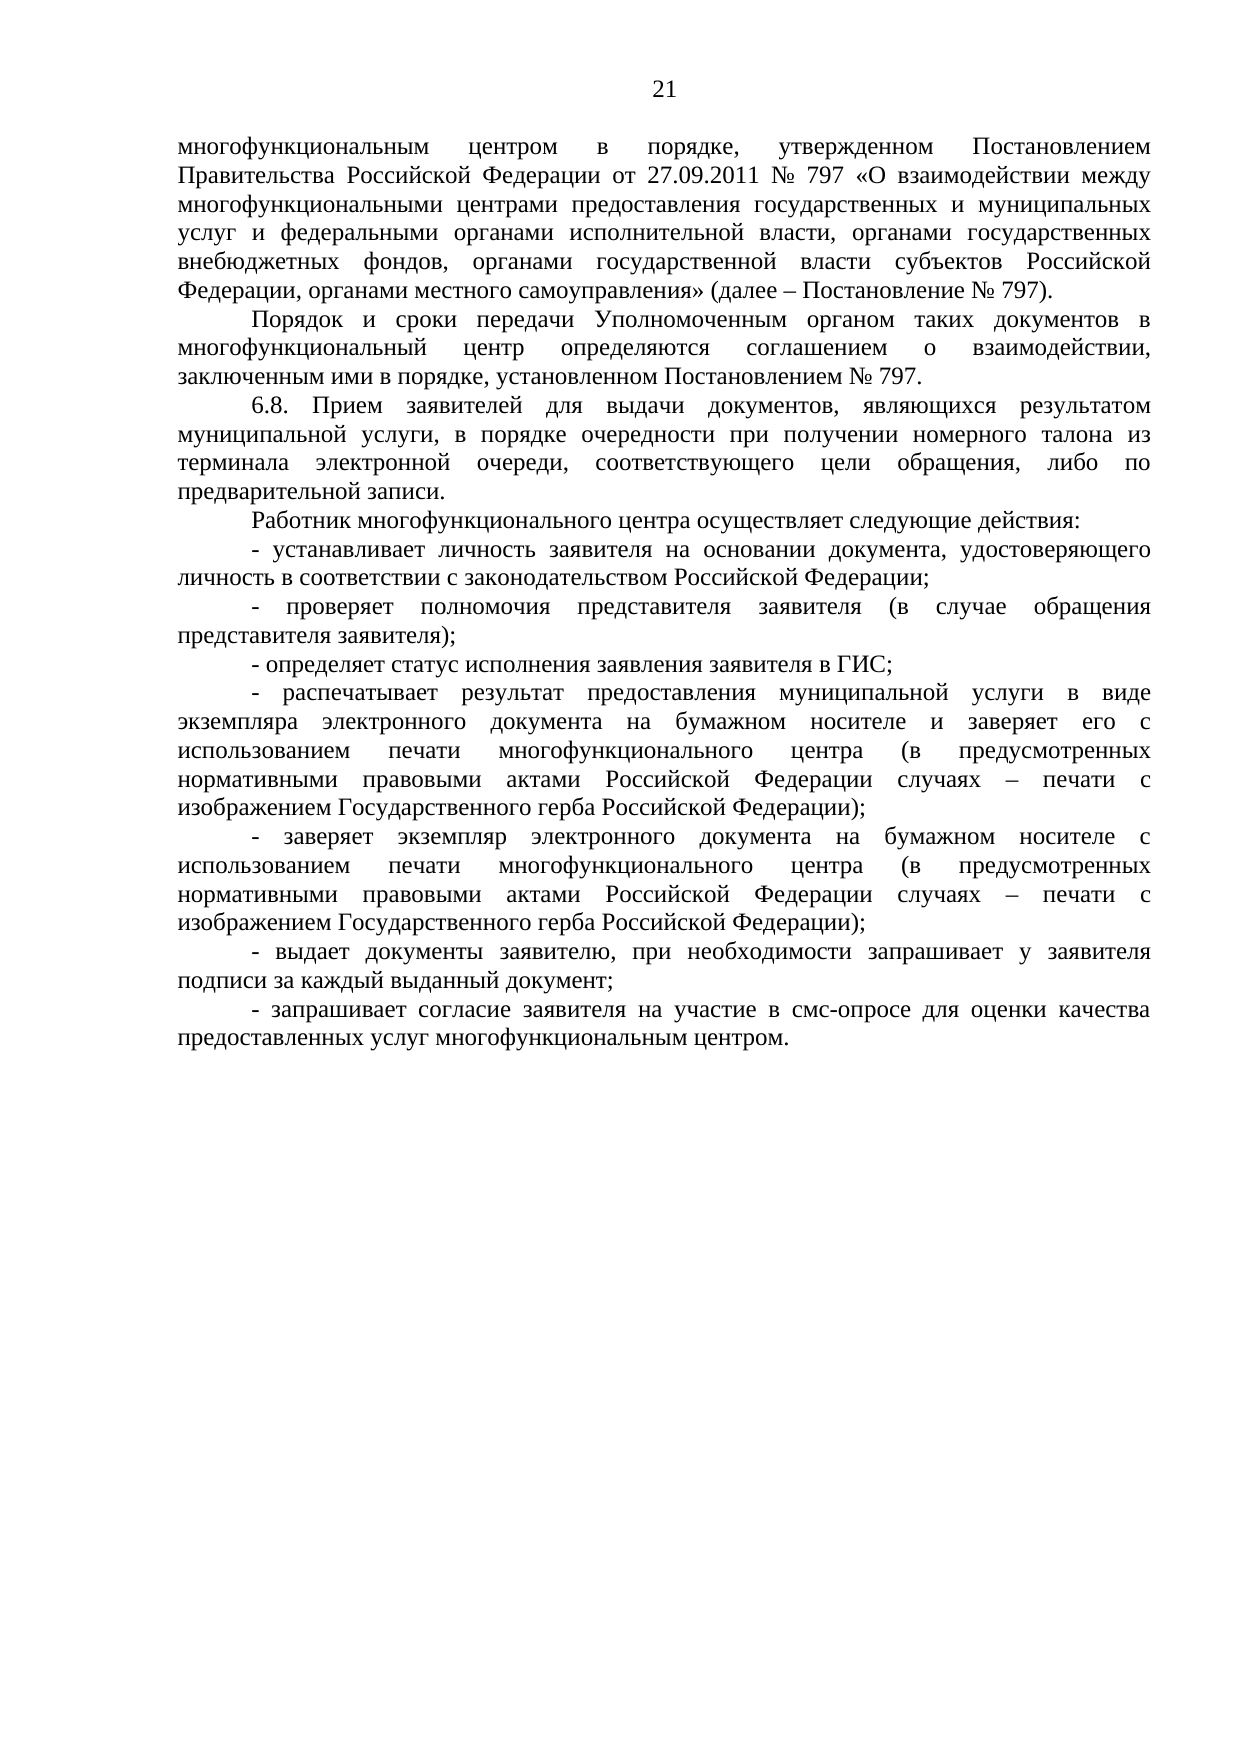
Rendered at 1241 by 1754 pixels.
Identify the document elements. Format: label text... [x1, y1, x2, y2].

text Порядок и сроки передачи Уполномоченным органом таких документов в многофункциональный центр определяются соглашением о взаимодействии, заключенным ими в порядке, установленном Постановлением № 797. [177, 304, 1152, 390]
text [177, 131, 1152, 304]
text - запрашивает согласие заявителя на участие в смс-опросе для оценки качества предоставленных услуг многофункциональным центром. [177, 994, 1152, 1051]
text 6.8. Прием заявителей для выдачи документов, являющихся результатом муниципальной услуги, в порядке очередности при получении номерного талона из терминала электронной очереди, соответствующего цели обращения, либо по предварительной записи. [177, 390, 1152, 505]
text - распечатывает результат предоставления муниципальной услуги в виде экземпляра электронного документа на бумажном носителе и заверяет его с использованием печати многофункционального центра (в предусмотренных нормативными правовыми актами Российской Федерации случаях – печати с изображением Государственного герба Российской Федерации); [177, 677, 1152, 821]
text - проверяет полномочия представителя заявителя (в случае обращения представителя заявителя); [177, 591, 1152, 649]
text - выдает документы заявителю, при необходимости запрашивает у заявителя подписи за каждый выданный документ; [177, 936, 1152, 994]
text - определяет статус исполнения заявления заявителя в ГИС; [177, 649, 1152, 677]
text Работник многофункционального центра осуществляет следующие действия: [177, 505, 1152, 534]
text - устанавливает личность заявителя на основании документа, удостоверяющего личность в соответствии с законодательством Российской Федерации; [177, 534, 1152, 591]
text - заверяет экземпляр электронного документа на бумажном носителе с использованием печати многофункционального центра (в предусмотренных нормативными правовыми актами Российской Федерации случаях – печати с изображением Государственного герба Российской Федерации); [177, 821, 1152, 936]
